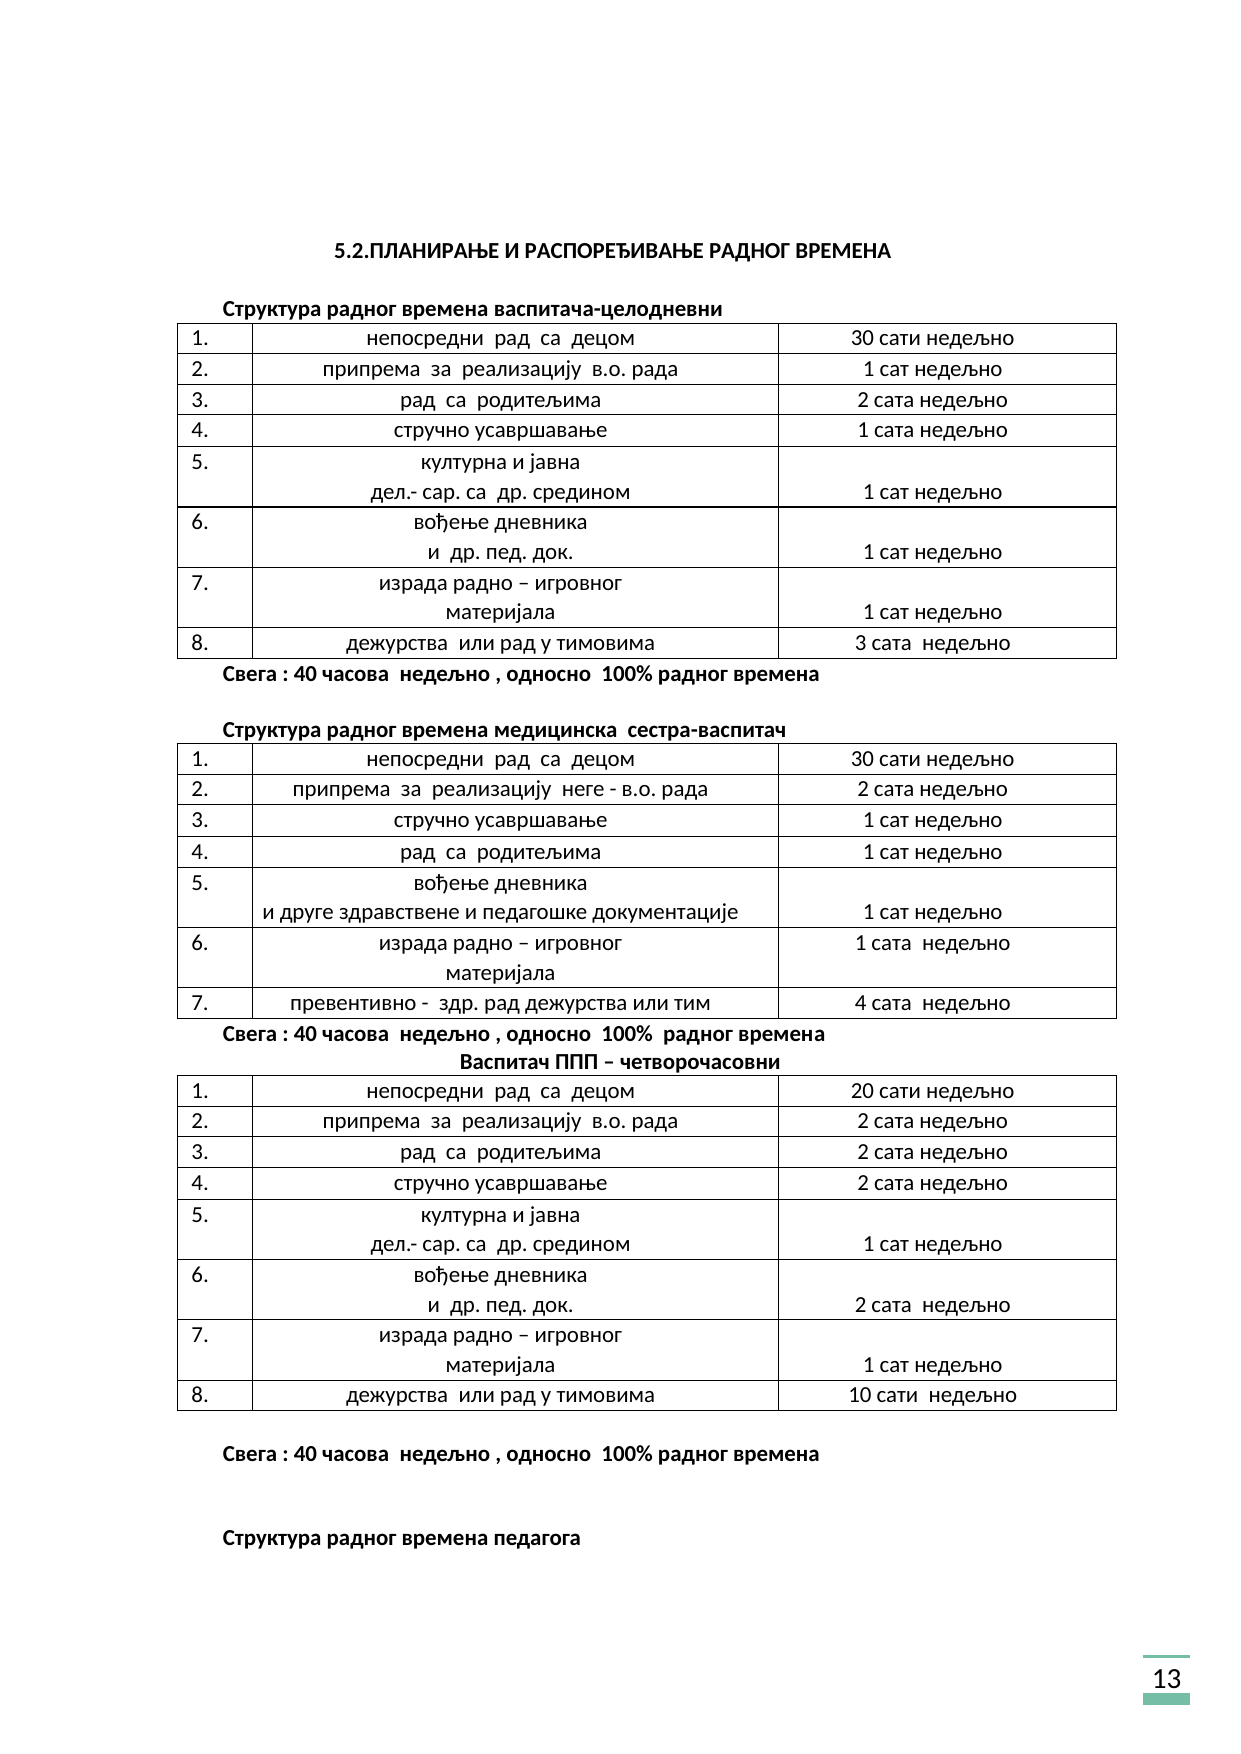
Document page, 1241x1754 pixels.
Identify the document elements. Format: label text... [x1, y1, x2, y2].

table_cell 3 сата недељно [779, 628, 1116, 658]
table_header непосредни рад са децом [253, 744, 778, 773]
table_cell 5. [178, 1200, 252, 1259]
table_header 20 сати недељно [779, 1076, 1116, 1106]
table_cell 3. [178, 805, 252, 836]
list Свега : 40 часова недељно , односно 100% радног времена [223, 1439, 1093, 1467]
table_cell 1 сат недељно [779, 354, 1116, 384]
table_cell 1 сат недељно [779, 837, 1116, 867]
table_header 1. [178, 744, 252, 773]
table_cell 1 сат недељно [779, 568, 1116, 627]
list Свега : 40 часова недељно , односно 100% радног времена [223, 659, 1093, 687]
table_cell 1 сат недељно [779, 1320, 1116, 1379]
table_cell 4. [178, 1168, 252, 1199]
table_cell 2 сата недељно [779, 1260, 1116, 1319]
table_cell 6. [178, 1260, 252, 1319]
table_cell 1 сата недељно [779, 415, 1116, 446]
table_cell културна и јавна дел.- сар. са др. средином [253, 1200, 778, 1259]
table_header непосредни рад са децом [253, 324, 778, 353]
list 5.2.ПЛАНИРАЊЕ И РАСПОРЕЂИВАЊЕ РАДНОГ ВРЕМЕНА [334, 237, 1093, 265]
table_cell 7. [178, 568, 252, 627]
list Структура радног времена медицинска сестра-васпитач [223, 715, 1093, 743]
table_header 30 сати недељно [779, 744, 1116, 773]
table_cell 5. [178, 447, 252, 506]
table_cell 2 сата недељно [779, 1137, 1116, 1167]
table_cell 1 сата недељно [779, 928, 1116, 987]
table_cell 4 сата недељно [779, 988, 1116, 1018]
list Структура радног времена васпитача-целодневни [223, 294, 1093, 322]
table_cell превентивно - здр. рад дежурства или тим [253, 988, 778, 1018]
table_header непосредни рад са децом [253, 1076, 778, 1106]
table_cell 8. [178, 628, 252, 658]
table_cell 6. [178, 508, 252, 567]
table_cell припрема за реализацију в.о. рада [253, 354, 778, 384]
table_cell 1 сат недељно [779, 868, 1116, 927]
table_cell израда радно – игровног материјала [253, 928, 778, 987]
table_cell припрема за реализацију неге - в.о. рада [253, 775, 778, 804]
list Структура радног времена педагога [223, 1523, 1093, 1551]
table_cell припрема за реализацију в.о. рада [253, 1107, 778, 1136]
table_cell вођење дневника и друге здравствене и педагошке документације [253, 868, 778, 927]
table_cell 3. [178, 1137, 252, 1167]
table_cell 4. [178, 415, 252, 446]
table_cell рад са родитељима [253, 837, 778, 867]
table_cell дежурства или рад у тимовима [253, 628, 778, 658]
table_cell вођење дневника и др. пед. док. [253, 508, 778, 567]
table_cell стручно усавршавање [253, 1168, 778, 1199]
table_cell 6. [178, 928, 252, 987]
table_cell 2 сата недељно [779, 385, 1116, 414]
table_cell 1 сат недељно [779, 1200, 1116, 1259]
table_cell 5. [178, 868, 252, 927]
list Свега : 40 часова недељно , односно 100% радног временa [223, 1019, 1093, 1047]
table_cell вођење дневника и др. пед. док. [253, 1260, 778, 1319]
table_cell културна и јавна дел.- сар. са др. средином [253, 447, 778, 506]
table_cell 4. [178, 837, 252, 867]
table_cell дежурства или рад у тимовима [253, 1381, 778, 1410]
table_cell 7. [178, 988, 252, 1018]
table_cell 1 сат недељно [779, 447, 1116, 506]
table_header 1. [178, 1076, 252, 1106]
table_cell 10 сати недељно [779, 1381, 1116, 1410]
table_cell 2. [178, 354, 252, 384]
table_cell 1 сат недељно [779, 805, 1116, 836]
table_cell 8. [178, 1381, 252, 1410]
table_cell израда радно – игровног материјала [253, 1320, 778, 1379]
table_cell 1 сат недељно [779, 508, 1116, 567]
table_cell 2. [178, 1107, 252, 1136]
table_cell 7. [178, 1320, 252, 1379]
table_cell 2 сата недељно [779, 1168, 1116, 1199]
table_header 1. [178, 324, 252, 353]
table_cell 2. [178, 775, 252, 804]
table_cell 3. [178, 385, 252, 414]
table_header 30 сати недељно [779, 324, 1116, 353]
table_cell 2 сата недељно [779, 1107, 1116, 1136]
table_cell рад са родитељима [253, 1137, 778, 1167]
table_cell 2 сата недељно [779, 775, 1116, 804]
text Васпитач ППП – четворочасовни [148, 1047, 1093, 1075]
table_cell стручно усавршавање [253, 415, 778, 446]
table_cell стручно усавршавање [253, 805, 778, 836]
table_cell израда радно – игровног материјала [253, 568, 778, 627]
table_cell рад са родитељима [253, 385, 778, 414]
